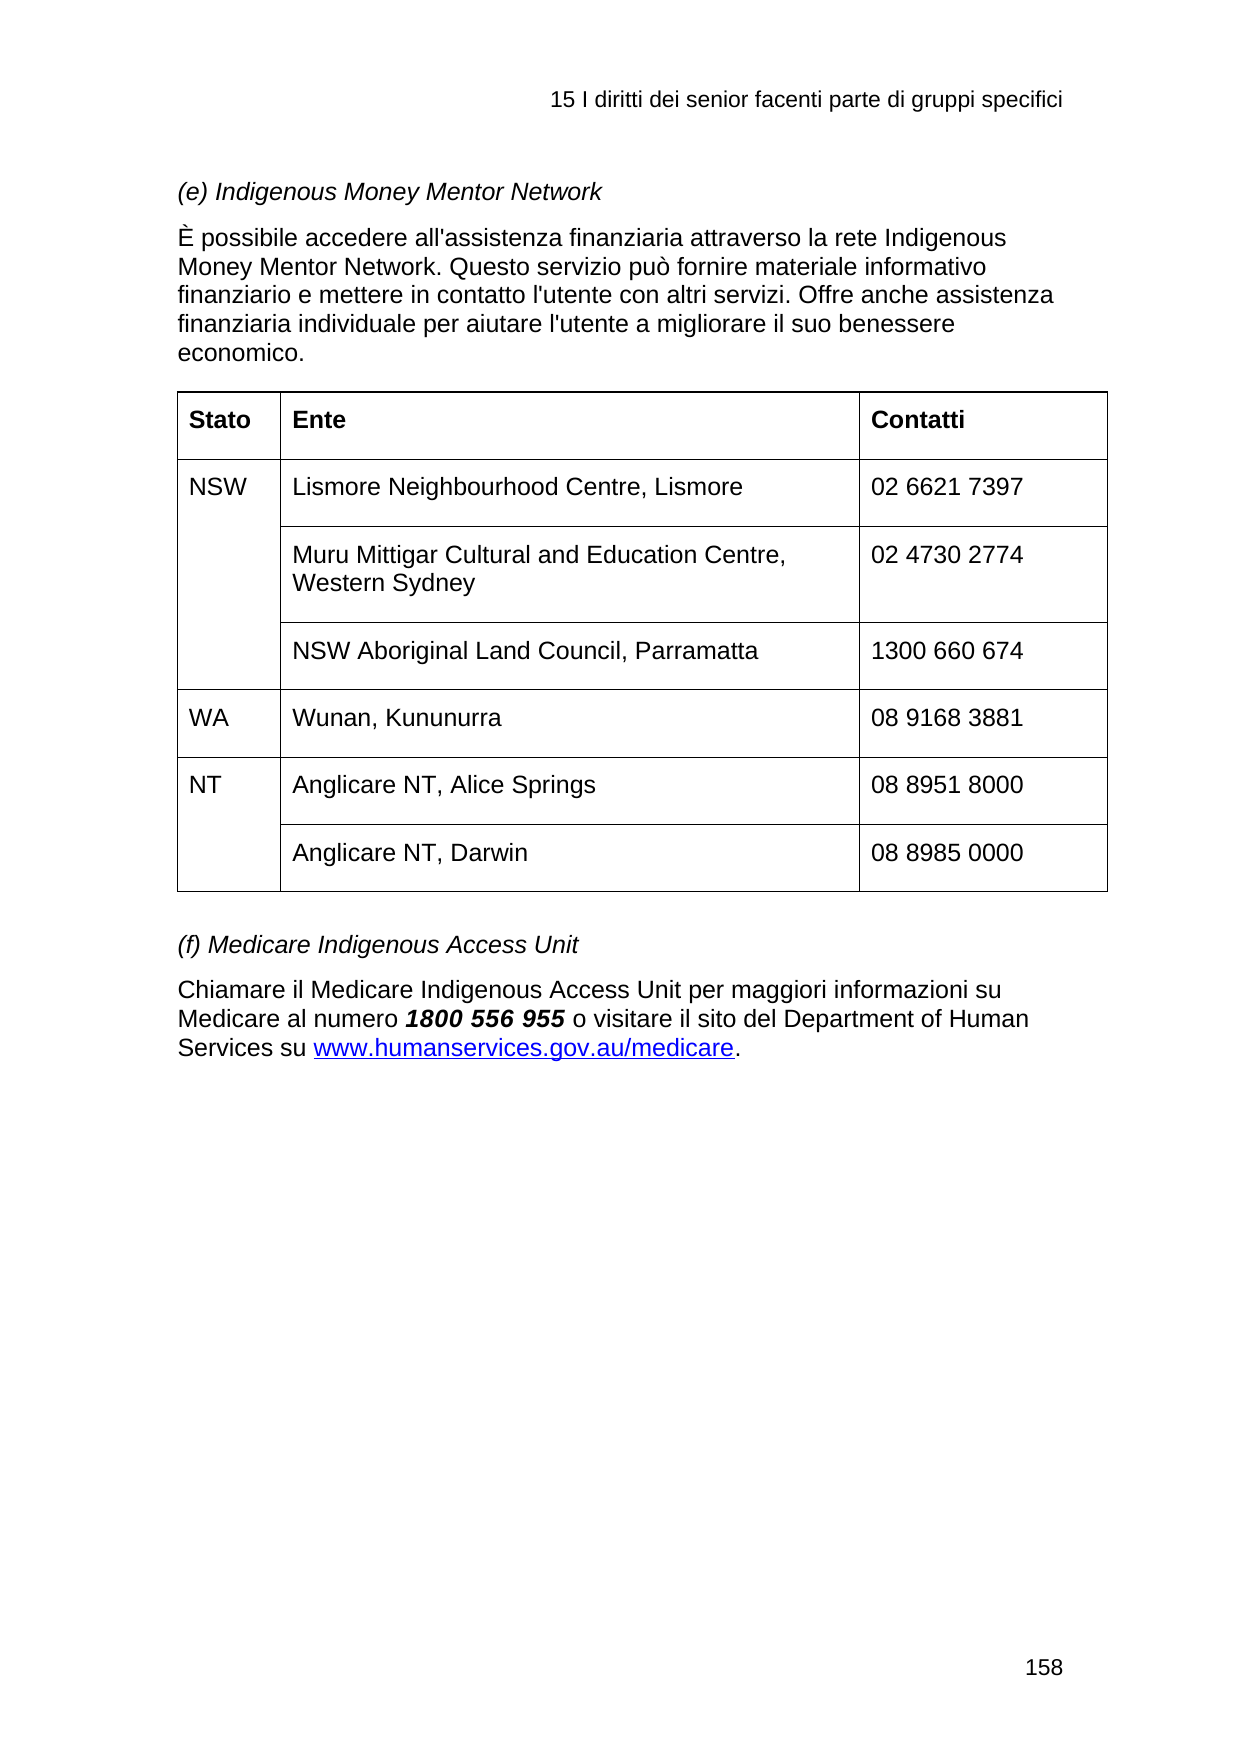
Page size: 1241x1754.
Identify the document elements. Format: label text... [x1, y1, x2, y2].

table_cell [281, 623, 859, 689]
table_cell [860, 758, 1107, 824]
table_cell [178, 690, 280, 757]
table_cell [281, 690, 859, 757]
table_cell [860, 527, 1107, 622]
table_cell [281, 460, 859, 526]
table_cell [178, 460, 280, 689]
text Chiamare il Medicare Indigenous Access Unit per maggiori informazioni su Medicare al numero 1800 556 955 o visitare il sito del Department of Human Services su www.humanservices.gov.au/medicare. [177, 975, 1063, 1062]
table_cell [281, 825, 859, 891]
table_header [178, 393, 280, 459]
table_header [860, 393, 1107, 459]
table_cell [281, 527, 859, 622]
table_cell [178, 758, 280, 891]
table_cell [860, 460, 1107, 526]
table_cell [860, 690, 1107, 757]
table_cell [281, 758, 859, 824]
subtitle Indigenous Money Mentor Network [177, 177, 1063, 206]
text È possibile accedere all'assistenza finanziaria attraverso la rete Indigenous Money Mentor Network. Questo servizio può fornire materiale informativo finanziario e mettere in contatto l'utente con altri servizi. Offre anche assistenza finanziaria individuale per aiutare l'utente a migliorare il suo benessere economico. [177, 223, 1063, 366]
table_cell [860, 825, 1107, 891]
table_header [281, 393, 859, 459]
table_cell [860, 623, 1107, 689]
subtitle Medicare Indigenous Access Unit [177, 930, 1063, 958]
